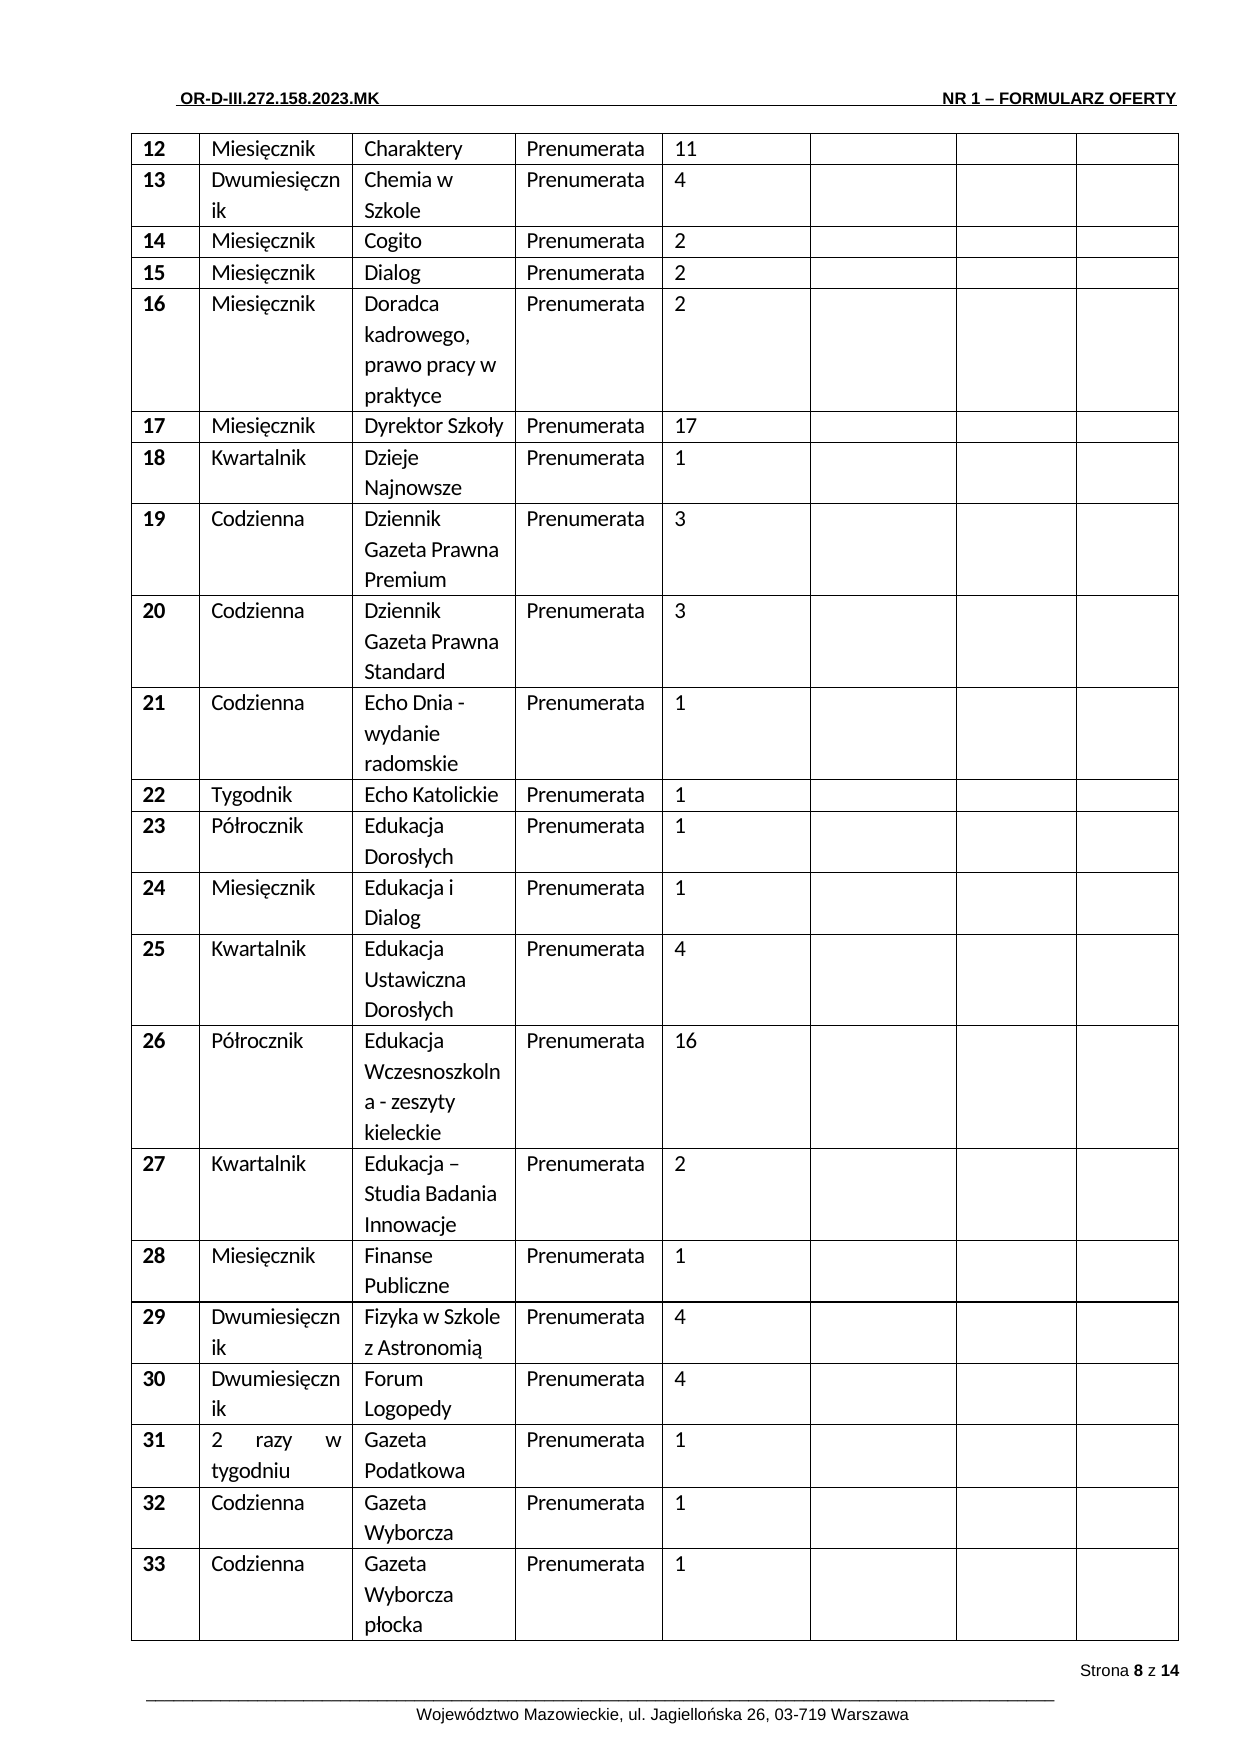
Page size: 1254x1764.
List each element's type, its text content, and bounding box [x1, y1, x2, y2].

table_cell Prenumerata [516, 258, 662, 288]
table_cell [811, 1241, 956, 1301]
table_cell [957, 289, 1076, 411]
table_cell 11 [663, 134, 810, 164]
table_cell [1077, 812, 1178, 872]
table_cell [811, 780, 956, 811]
table_cell Prenumerata [516, 596, 662, 687]
table_cell 20 [132, 596, 199, 687]
table_cell 4 [663, 1364, 810, 1424]
table_cell 28 [132, 1241, 199, 1301]
table_cell Prenumerata [516, 688, 662, 779]
table_cell Chemia w Szkole [353, 165, 515, 226]
table_cell Echo Dnia - wydanie radomskie [353, 688, 515, 779]
table_cell Prenumerata [516, 1026, 662, 1148]
table_cell [811, 1026, 956, 1148]
table_cell Dziennik Gazeta Prawna Standard [353, 596, 515, 687]
table_cell [957, 504, 1076, 595]
table_cell 3 [663, 596, 810, 687]
table_cell Gazeta Wyborcza płocka [353, 1549, 515, 1640]
table_cell 2 razy w tygodniu [200, 1425, 352, 1487]
table_cell [1077, 165, 1178, 226]
table_cell Miesięcznik [200, 134, 352, 164]
table_cell [811, 1549, 956, 1640]
table_cell 2 [663, 258, 810, 288]
table_cell [1077, 289, 1178, 411]
table_cell [1077, 1303, 1178, 1363]
table_cell Prenumerata [516, 873, 662, 933]
table_cell Prenumerata [516, 1241, 662, 1301]
table_cell Miesięcznik [200, 258, 352, 288]
table_cell 1 [663, 1549, 810, 1640]
table_cell [1077, 443, 1178, 503]
table_cell Edukacja i Dialog [353, 873, 515, 933]
table_cell [957, 596, 1076, 687]
table_cell [811, 1303, 956, 1363]
table_cell Kwartalnik [200, 935, 352, 1025]
table_cell 16 [132, 289, 199, 411]
table_cell [811, 1488, 956, 1548]
table_cell [811, 289, 956, 411]
table_cell Dziennik Gazeta Prawna Premium [353, 504, 515, 595]
table_cell 4 [663, 1303, 810, 1363]
table_cell 23 [132, 812, 199, 872]
table_cell [811, 1425, 956, 1487]
table_cell [957, 412, 1076, 442]
table_cell 32 [132, 1488, 199, 1548]
table_cell 2 [663, 289, 810, 411]
table_cell [957, 443, 1076, 503]
table_cell 15 [132, 258, 199, 288]
table_cell Forum Logopedy [353, 1364, 515, 1424]
table_cell Prenumerata [516, 812, 662, 872]
table_cell Półrocznik [200, 1026, 352, 1148]
table_cell 29 [132, 1303, 199, 1363]
table_cell [811, 258, 956, 288]
table_cell [811, 688, 956, 779]
table_cell Edukacja Wczesnoszkolna - zeszyty kieleckie [353, 1026, 515, 1148]
table_cell Codzienna [200, 688, 352, 779]
table_cell Miesięcznik [200, 873, 352, 933]
table_cell 2 [663, 1149, 810, 1240]
table_cell Dzieje Najnowsze [353, 443, 515, 503]
table_cell Prenumerata [516, 1425, 662, 1487]
table_cell 1 [663, 1488, 810, 1548]
table_cell [1077, 1149, 1178, 1240]
table_cell [1077, 1241, 1178, 1301]
table_cell 14 [132, 227, 199, 257]
table_cell 33 [132, 1549, 199, 1640]
table_cell Codzienna [200, 504, 352, 595]
table_cell [1077, 504, 1178, 595]
table_cell 1 [663, 873, 810, 933]
table_cell [811, 443, 956, 503]
table_cell [811, 873, 956, 933]
table_cell [957, 1549, 1076, 1640]
table_cell 17 [132, 412, 199, 442]
table_cell [957, 1425, 1076, 1487]
table_cell Codzienna [200, 1549, 352, 1640]
table_cell [1077, 596, 1178, 687]
table_cell [957, 227, 1076, 257]
table_cell 1 [663, 1241, 810, 1301]
table_cell [1077, 258, 1178, 288]
table_cell 17 [663, 412, 810, 442]
table_cell 24 [132, 873, 199, 933]
table_cell Kwartalnik [200, 443, 352, 503]
table_cell Kwartalnik [200, 1149, 352, 1240]
table_cell [811, 227, 956, 257]
table_cell Dwumiesięcznik [200, 1303, 352, 1363]
table_cell Prenumerata [516, 289, 662, 411]
table_cell 12 [132, 134, 199, 164]
table_cell Gazeta Podatkowa [353, 1425, 515, 1487]
table_cell Finanse Publiczne [353, 1241, 515, 1301]
table_cell 1 [663, 812, 810, 872]
table_cell [1077, 412, 1178, 442]
table_cell Prenumerata [516, 1364, 662, 1424]
table_cell 3 [663, 504, 810, 595]
table_cell [1077, 227, 1178, 257]
table_cell [957, 1241, 1076, 1301]
table_cell [811, 1149, 956, 1240]
table_cell [1077, 1364, 1178, 1424]
table_cell Dialog [353, 258, 515, 288]
table_cell 1 [663, 780, 810, 811]
table_cell 1 [663, 443, 810, 503]
table_cell 22 [132, 780, 199, 811]
table_cell 2 [663, 227, 810, 257]
table_cell Prenumerata [516, 227, 662, 257]
table_cell [957, 1488, 1076, 1548]
table_cell Prenumerata [516, 780, 662, 811]
table_cell [1077, 688, 1178, 779]
table_cell 16 [663, 1026, 810, 1148]
table_cell Prenumerata [516, 412, 662, 442]
table_cell 26 [132, 1026, 199, 1148]
table_cell Codzienna [200, 1488, 352, 1548]
table_cell [957, 258, 1076, 288]
table_cell [1077, 780, 1178, 811]
table_cell [811, 935, 956, 1025]
table_cell 25 [132, 935, 199, 1025]
table_cell 13 [132, 165, 199, 226]
table_cell Echo Katolickie [353, 780, 515, 811]
table_cell [957, 688, 1076, 779]
table_cell Doradca kadrowego, prawo pracy w praktyce [353, 289, 515, 411]
table_cell Dyrektor Szkoły [353, 412, 515, 442]
table_cell [957, 812, 1076, 872]
table_cell Prenumerata [516, 1549, 662, 1640]
table_cell [811, 504, 956, 595]
table_cell Gazeta Wyborcza [353, 1488, 515, 1548]
table_cell Tygodnik [200, 780, 352, 811]
table_cell [811, 165, 956, 226]
table_cell Prenumerata [516, 935, 662, 1025]
table_cell [957, 1149, 1076, 1240]
table_cell Codzienna [200, 596, 352, 687]
table_cell 1 [663, 688, 810, 779]
table_cell [811, 596, 956, 687]
table_cell [811, 134, 956, 164]
table_cell 21 [132, 688, 199, 779]
table_cell [1077, 1425, 1178, 1487]
table_cell [957, 165, 1076, 226]
table_cell Dwumiesięcznik [200, 1364, 352, 1424]
table_cell 4 [663, 935, 810, 1025]
table_cell [811, 412, 956, 442]
table_cell Cogito [353, 227, 515, 257]
table_cell 18 [132, 443, 199, 503]
table_cell [957, 873, 1076, 933]
table_cell Edukacja Dorosłych [353, 812, 515, 872]
table_cell Prenumerata [516, 134, 662, 164]
table_cell Prenumerata [516, 1488, 662, 1548]
table_cell [811, 812, 956, 872]
table_cell Miesięcznik [200, 227, 352, 257]
table_cell [811, 1364, 956, 1424]
table_cell [957, 935, 1076, 1025]
table_cell [957, 1026, 1076, 1148]
table_cell Prenumerata [516, 443, 662, 503]
table_cell Edukacja – Studia Badania Innowacje [353, 1149, 515, 1240]
table_cell Miesięcznik [200, 289, 352, 411]
table_cell [1077, 134, 1178, 164]
table_cell 1 [663, 1425, 810, 1487]
table_cell Półrocznik [200, 812, 352, 872]
table_cell Dwumiesięcznik [200, 165, 352, 226]
table_cell Prenumerata [516, 165, 662, 226]
table_cell Prenumerata [516, 504, 662, 595]
table_cell [957, 1364, 1076, 1424]
table_cell 19 [132, 504, 199, 595]
table_cell 27 [132, 1149, 199, 1240]
table_cell [1077, 1549, 1178, 1640]
table_cell Edukacja Ustawiczna Dorosłych [353, 935, 515, 1025]
table_cell Charaktery [353, 134, 515, 164]
table_cell 30 [132, 1364, 199, 1424]
table_cell [1077, 873, 1178, 933]
table_cell Miesięcznik [200, 412, 352, 442]
table_cell Prenumerata [516, 1303, 662, 1363]
table_cell Miesięcznik [200, 1241, 352, 1301]
table_cell [1077, 1026, 1178, 1148]
table_cell [957, 134, 1076, 164]
table_cell 31 [132, 1425, 199, 1487]
table_cell Fizyka w Szkole z Astronomią [353, 1303, 515, 1363]
table_cell [957, 1303, 1076, 1363]
table_cell 4 [663, 165, 810, 226]
table_cell [1077, 1488, 1178, 1548]
table_cell Prenumerata [516, 1149, 662, 1240]
table_cell [957, 780, 1076, 811]
table_cell [1077, 935, 1178, 1025]
